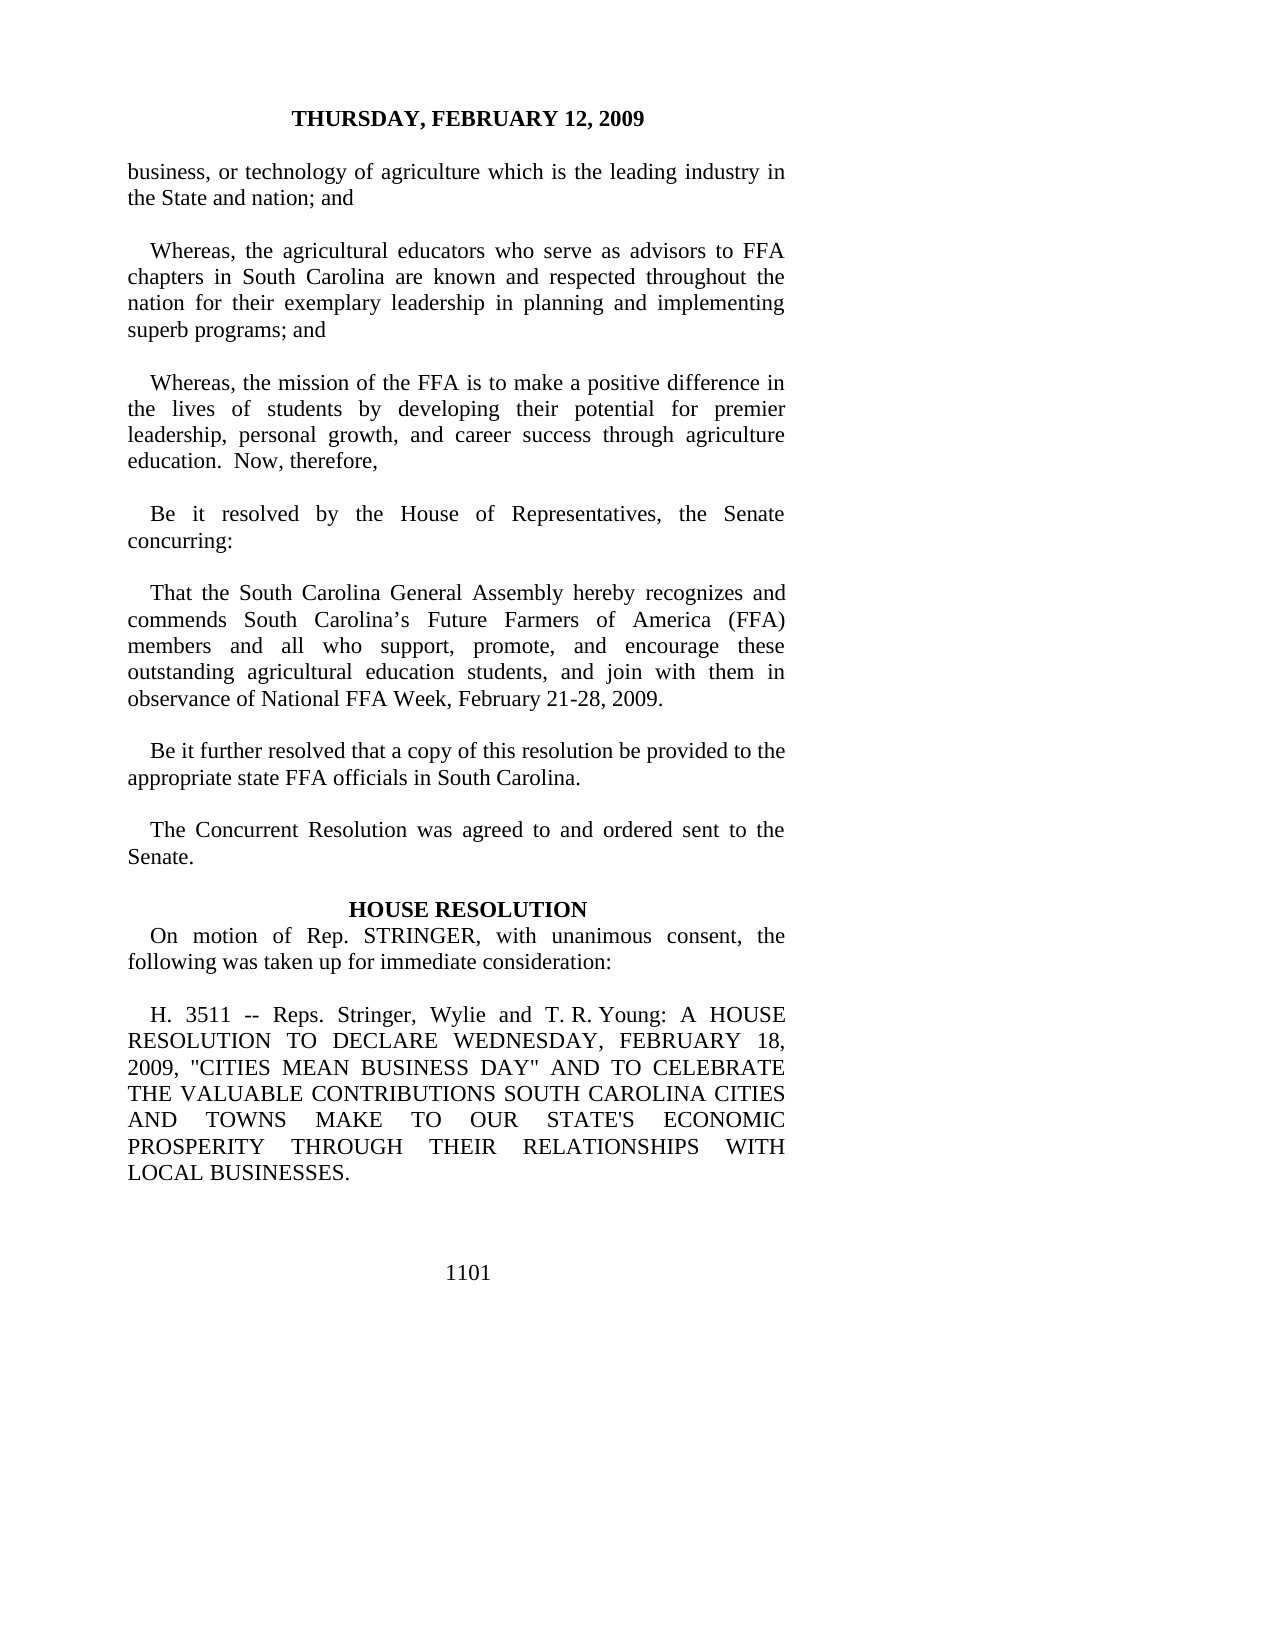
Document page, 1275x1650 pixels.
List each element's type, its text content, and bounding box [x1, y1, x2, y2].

text Whereas, the agricultural educators who serve as advisors to FFA chapters in South Carolina are known and respected throughout the nation for their exemplary leadership in planning and implementing superb programs; and [127, 237, 786, 342]
text That the South Carolina General Assembly hereby recognizes and commends South Carolina’s Future Farmers of America (FFA) members and all who support, promote, and encourage these outstanding agricultural education students, and join with them in observance of National FFA Week, February 21-28, 2009. [127, 579, 786, 711]
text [127, 158, 786, 210]
text Be it resolved by the House of Representatives, the Senate concurring: [127, 500, 786, 553]
text Whereas, the mission of the FFA is to make a positive difference in the lives of students by developing their potential for premier leadership, personal growth, and career success through agriculture education. Now, therefore, [127, 368, 786, 474]
text On motion of Rep. STRINGER, with unanimous consent, the following was taken up for immediate consideration: [127, 922, 786, 975]
text The Concurrent Resolution was agreed to and ordered sent to the Senate. [127, 817, 786, 869]
text HOUSE RESOLUTION [127, 896, 786, 922]
text H. 3511 -- Reps. Stringer, Wylie and T. R. Young: A HOUSE RESOLUTION TO DECLARE WEDNESDAY, FEBRUARY 18, 2009, "CITIES MEAN BUSINESS DAY" AND TO CELEBRATE THE VALUABLE CONTRIBUTIONS SOUTH CAROLINA CITIES AND TOWNS MAKE TO OUR STATE'S ECONOMIC PROSPERITY THROUGH THEIR RELATIONSHIPS WITH LOCAL BUSINESSES. [127, 1001, 786, 1186]
text Be it further resolved that a copy of this resolution be provided to the appropriate state FFA officials in South Carolina. [127, 737, 786, 790]
